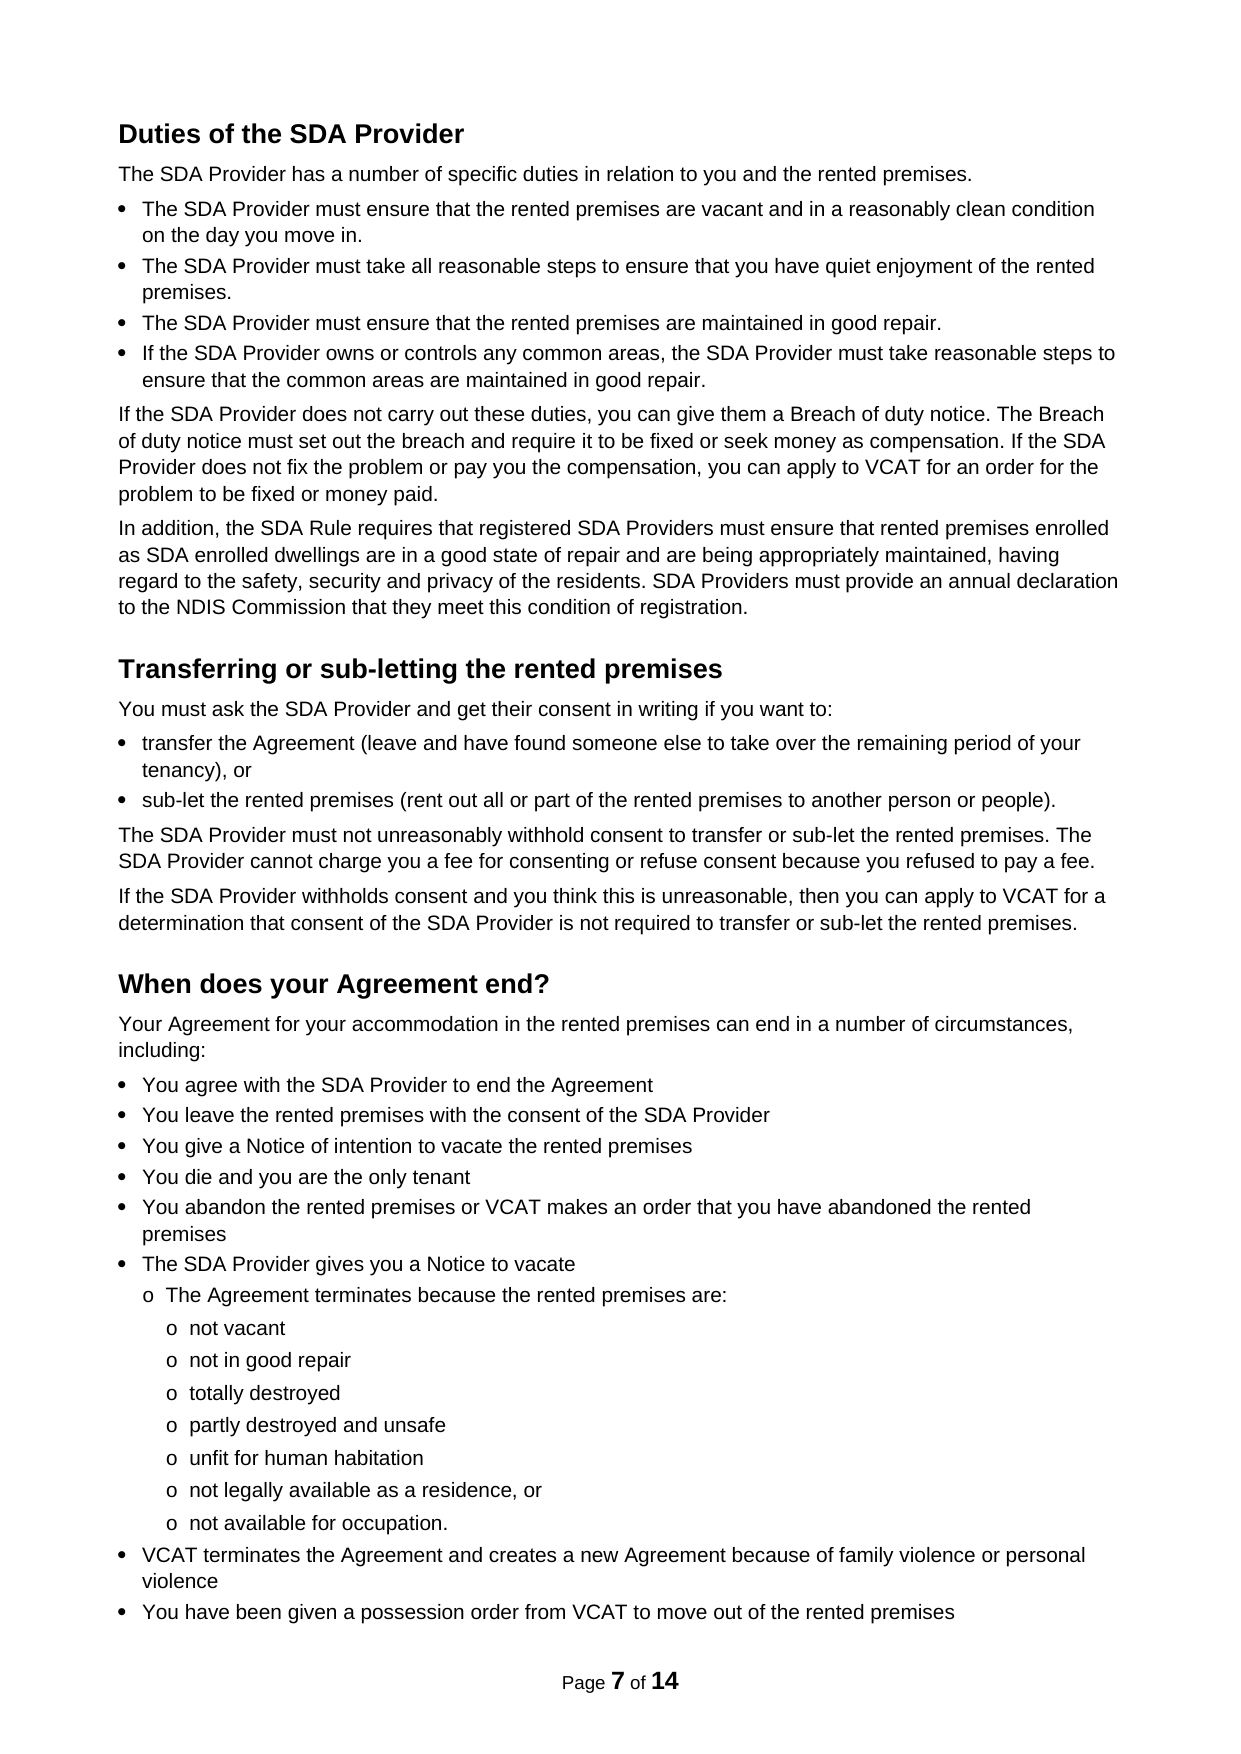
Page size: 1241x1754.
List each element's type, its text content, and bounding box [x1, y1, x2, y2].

list sub-let the rented premises (rent out all or part of the rented premises to another person or people). [118, 788, 1122, 812]
list partly destroyed and unsafe [165, 1413, 1122, 1439]
list The SDA Provider must ensure that the rented premises are vacant and in a reasonably clean condition on the day you move in. [118, 197, 1122, 247]
list The SDA Provider gives you a Notice to vacate [118, 1252, 1122, 1276]
list totally destroyed [165, 1380, 1122, 1406]
text Your Agreement for your accommodation in the rented premises can end in a number of circumstances, including: [118, 1012, 1122, 1062]
list You give a Notice of intention to vacate the rented premises [118, 1134, 1122, 1158]
list You have been given a possession order from VCAT to move out of the rented premises [118, 1600, 1122, 1624]
list You abandon the rented premises or VCAT makes an order that you have abandoned the rented premises [118, 1195, 1122, 1246]
list not legally available as a residence, or [165, 1478, 1122, 1504]
list not available for occupation. [165, 1510, 1122, 1536]
list not vacant [165, 1315, 1122, 1341]
list You die and you are the only tenant [118, 1164, 1122, 1189]
subtitle Duties of the SDA Provider [118, 118, 1122, 149]
subtitle Transferring or sub-letting the rented premises [118, 653, 1122, 684]
list You agree with the SDA Provider to end the Agreement [118, 1073, 1122, 1097]
list The SDA Provider must take all reasonable steps to ensure that you have quiet enjoyment of the rented premises. [118, 253, 1122, 304]
list transfer the Agreement (leave and have found someone else to take over the remaining period of your tenancy), or [118, 731, 1122, 782]
list The SDA Provider must ensure that the rented premises are maintained in good repair. [118, 311, 1122, 334]
text You must ask the SDA Provider and get their consent in writing if you want to: [118, 696, 1122, 720]
subtitle When does your Agreement end? [118, 968, 1122, 999]
text If the SDA Provider does not carry out these duties, you can give them a Breach of duty notice. The Breach of duty notice must set out the breach and require it to be fixed or seek money as compensation. If the SDA Provider does not fix the problem or pay you the compensation, you can apply to VCAT for an order for the problem to be fixed or money paid. [118, 402, 1122, 505]
list The Agreement terminates because the rented premises are: [142, 1283, 1122, 1309]
list If the SDA Provider owns or controls any common areas, the SDA Provider must take reasonable steps to ensure that the common areas are maintained in good repair. [118, 341, 1122, 392]
list VCAT terminates the Agreement and creates a new Agreement because of family violence or personal violence [118, 1543, 1122, 1593]
text If the SDA Provider withholds consent and you think this is unreasonable, then you can apply to VCAT for a determination that consent of the SDA Provider is not required to transfer or sub-let the rented premises. [118, 884, 1122, 934]
text In addition, the SDA Rule requires that registered SDA Providers must ensure that rented premises enrolled as SDA enrolled dwellings are in a good state of repair and are being appropriately maintained, having regard to the safety, security and privacy of the residents. SDA Providers must provide an annual declaration to the NDIS Commission that they meet this condition of registration. [118, 516, 1122, 619]
list unfit for human habitation [165, 1445, 1122, 1471]
list You leave the rented premises with the consent of the SDA Provider [118, 1103, 1122, 1127]
text The SDA Provider has a number of specific duties in relation to you and the rented premises. [118, 162, 1122, 186]
list not in good repair [165, 1348, 1122, 1374]
text The SDA Provider must not unreasonably withhold consent to transfer or sub-let the rented premises. The SDA Provider cannot charge you a fee for consenting or refuse consent because you refused to pay a fee. [118, 823, 1122, 873]
